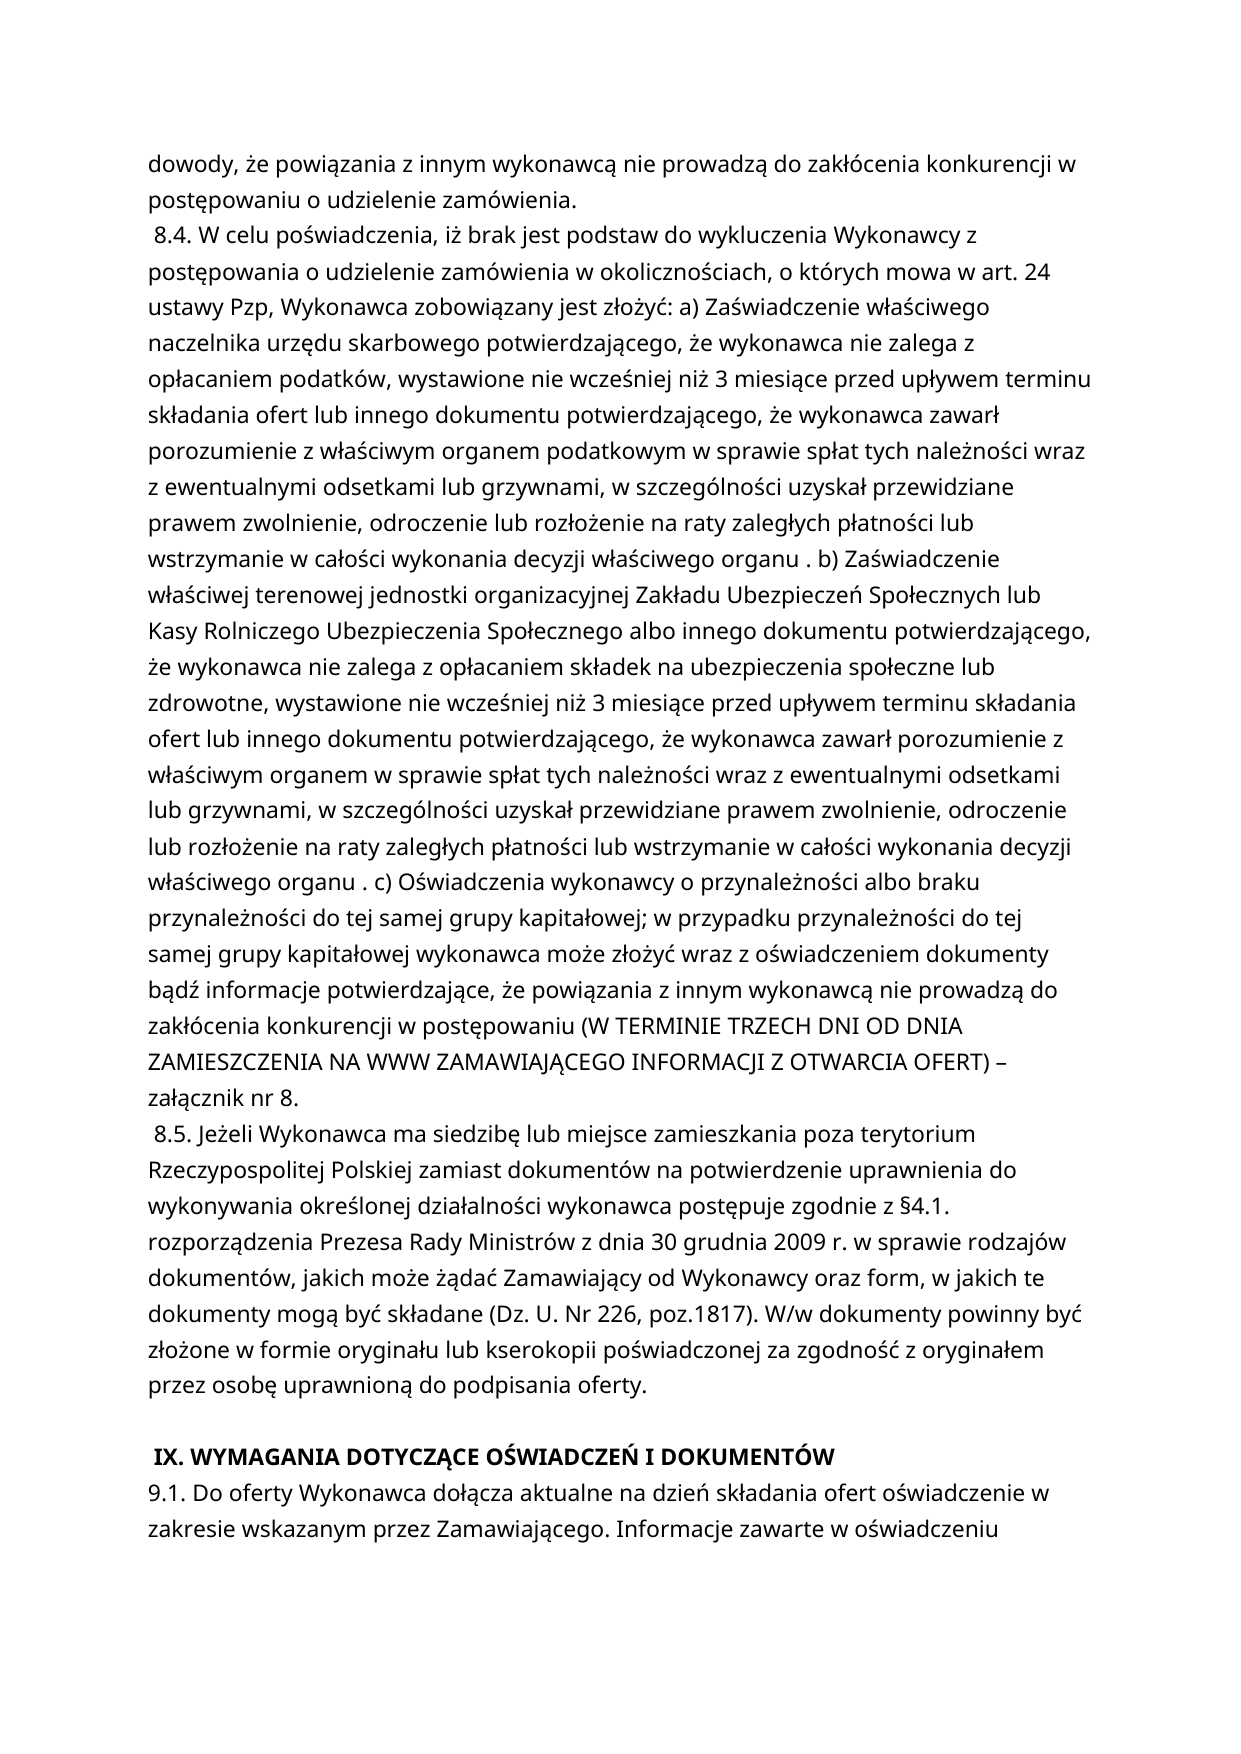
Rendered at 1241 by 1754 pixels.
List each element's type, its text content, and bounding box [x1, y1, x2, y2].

text IX. WYMAGANIA DOTYCZĄCE OŚWIADCZEŃ I DOKUMENTÓW [148, 1441, 1093, 1473]
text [148, 1477, 1093, 1544]
text 8.4. W celu poświadczenia, iż brak jest podstaw do wykluczenia Wykonawcy z postępowania o udzielenie zamówienia w okolicznościach, o których mowa w art. 24 ustawy Pzp, Wykonawca zobowiązany jest złożyć: a) Zaświadczenie właściwego naczelnika urzędu skarbowego potwierdzającego, że wykonawca nie zalega z opłacaniem podatków, wystawione nie wcześniej niż 3 miesiące przed upływem terminu składania ofert lub innego dokumentu potwierdzającego, że wykonawca zawarł porozumienie z właściwym organem podatkowym w sprawie spłat tych należności wraz z ewentualnymi odsetkami lub grzywnami, w szczególności uzyskał przewidziane prawem zwolnienie, odroczenie lub rozłożenie na raty zaległych płatności lub wstrzymanie w całości wykonania decyzji właściwego organu . b) Zaświadczenie właściwej terenowej jednostki organizacyjnej Zakładu Ubezpieczeń Społecznych lub Kasy Rolniczego Ubezpieczenia Społecznego albo innego dokumentu potwierdzającego, że wykonawca nie zalega z opłacaniem składek na ubezpieczenia społeczne lub zdrowotne, wystawione nie wcześniej niż 3 miesiące przed upływem terminu składania ofert lub innego dokumentu potwierdzającego, że wykonawca zawarł porozumienie z właściwym organem w sprawie spłat tych należności wraz z ewentualnymi odsetkami lub grzywnami, w szczególności uzyskał przewidziane prawem zwolnienie, odroczenie lub rozłożenie na raty zaległych płatności lub wstrzymanie w całości wykonania decyzji właściwego organu . c) Oświadczenia wykonawcy o przynależności albo braku przynależności do tej samej grupy kapitałowej; w przypadku przynależności do tej samej grupy kapitałowej wykonawca może złożyć wraz z oświadczeniem dokumenty bądź informacje potwierdzające, że powiązania z innym wykonawcą nie prowadzą do zakłócenia konkurencji w postępowaniu (W TERMINIE TRZECH DNI OD DNIA ZAMIESZCZENIA NA WWW ZAMAWIAJĄCEGO INFORMACJI Z OTWARCIA OFERT) – załącznik nr 8. [148, 219, 1093, 1113]
text 8.5. Jeżeli Wykonawca ma siedzibę lub miejsce zamieszkania poza terytorium Rzeczypospolitej Polskiej zamiast dokumentów na potwierdzenie uprawnienia do wykonywania określonej działalności wykonawca postępuje zgodnie z §4.1. rozporządzenia Prezesa Rady Ministrów z dnia 30 grudnia 2009 r. w sprawie rodzajów dokumentów, jakich może żądać Zamawiający od Wykonawcy oraz form, w jakich te dokumenty mogą być składane (Dz. U. Nr 226, poz.1817). W/w dokumenty powinny być złożone w formie oryginału lub kserokopii poświadczonej za zgodność z oryginałem przez osobę uprawnioną do podpisania oferty. [148, 1118, 1093, 1401]
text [148, 148, 1093, 215]
